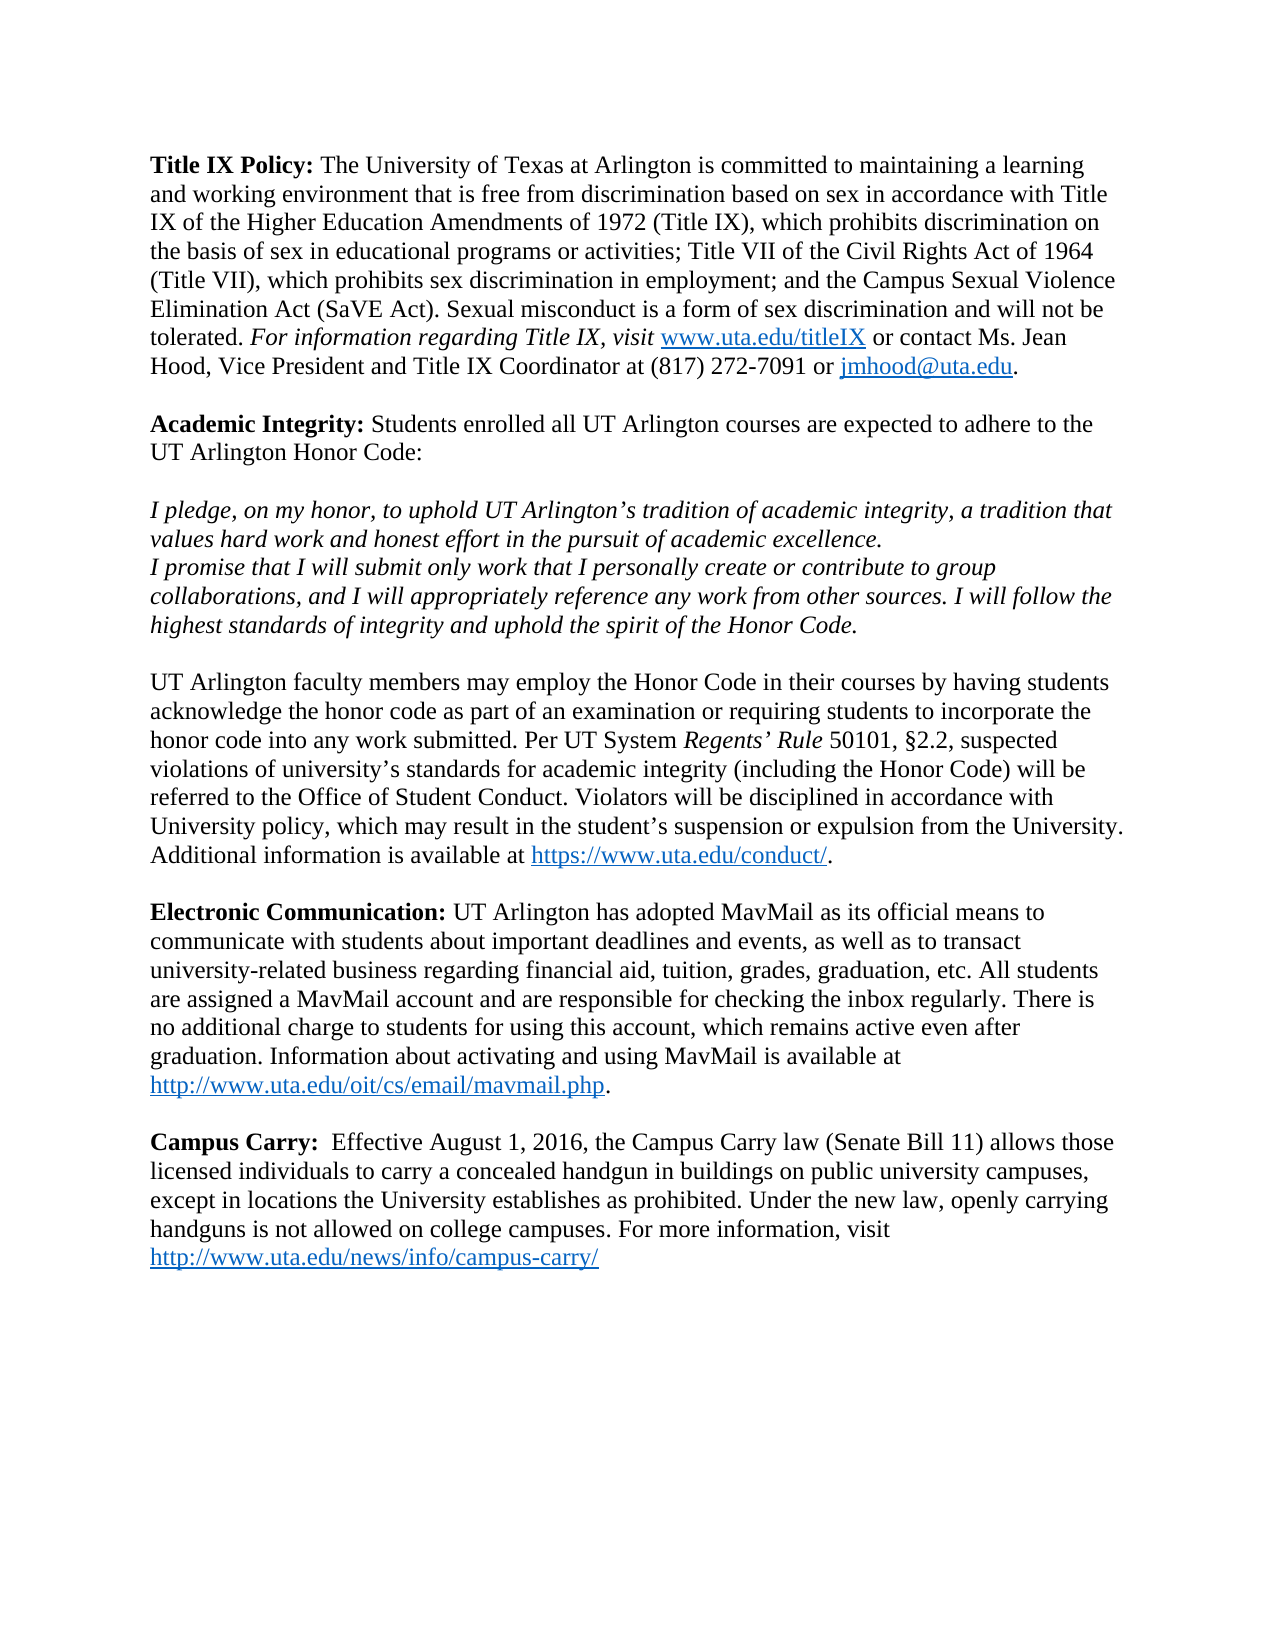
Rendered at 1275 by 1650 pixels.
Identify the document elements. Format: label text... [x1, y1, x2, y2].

text Academic Integrity: Students enrolled all UT Arlington courses are expected to adhere to the UT Arlington Honor Code: [150, 409, 1125, 466]
text I pledge, on my honor, to uphold UT Arlington’s tradition of academic integrity, a tradition that values hard work and honest effort in the pursuit of academic excellence. [150, 495, 1125, 552]
text Title IX Policy: The University of Texas at Arlington is committed to maintaining a learning and working environment that is free from discrimination based on sex in accordance with Title IX of the Higher Education Amendments of 1972 (Title IX), which prohibits discrimination on the basis of sex in educational programs or activities; Title VII of the Civil Rights Act of 1964 (Title VII), which prohibits sex discrimination in employment; and the Campus Sexual Violence Elimination Act (SaVE Act). Sexual misconduct is a form of sex discrimination and will not be tolerated. For information regarding Title IX, visit www.uta.edu/titleIX or contact Ms. Jean Hood, Vice President and Title IX Coordinator at (817) 272-7091 or jmhood@uta.edu. [150, 150, 1125, 380]
text Campus Carry: Effective August 1, 2016, the Campus Carry law (Senate Bill 11) allows those licensed individuals to carry a concealed handgun in buildings on public university campuses, except in locations the University establishes as prohibited. Under the new law, openly carrying handguns is not allowed on college campuses. For more information, visit http://www.uta.edu/news/info/campus-carry/ [150, 1127, 1125, 1271]
text Electronic Communication: UT Arlington has adopted MavMail as its official means to communicate with students about important deadlines and events, as well as to transact university-related business regarding financial aid, tuition, grades, graduation, etc. All students are assigned a MavMail account and are responsible for checking the inbox regularly. There is no additional charge to students for using this account, which remains active even after graduation. Information about activating and using MavMail is available at http://www.uta.edu/oit/cs/email/mavmail.php. [150, 897, 1125, 1099]
text UT Arlington faculty members may employ the Honor Code in their courses by having students acknowledge the honor code as part of an examination or requiring students to incorporate the honor code into any work submitted. Per UT System Regents’ Rule 50101, §2.2, suspected violations of university’s standards for academic integrity (including the Honor Code) will be referred to the Office of Student Conduct. Violators will be disciplined in accordance with University policy, which may result in the student’s suspension or expulsion from the University. Additional information is available at https://www.uta.edu/conduct/. [150, 667, 1125, 869]
text I promise that I will submit only work that I personally create or contribute to group collaborations, and I will appropriately reference any work from other sources. I will follow the highest standards of integrity and uphold the spirit of the Honor Code. [150, 552, 1125, 639]
